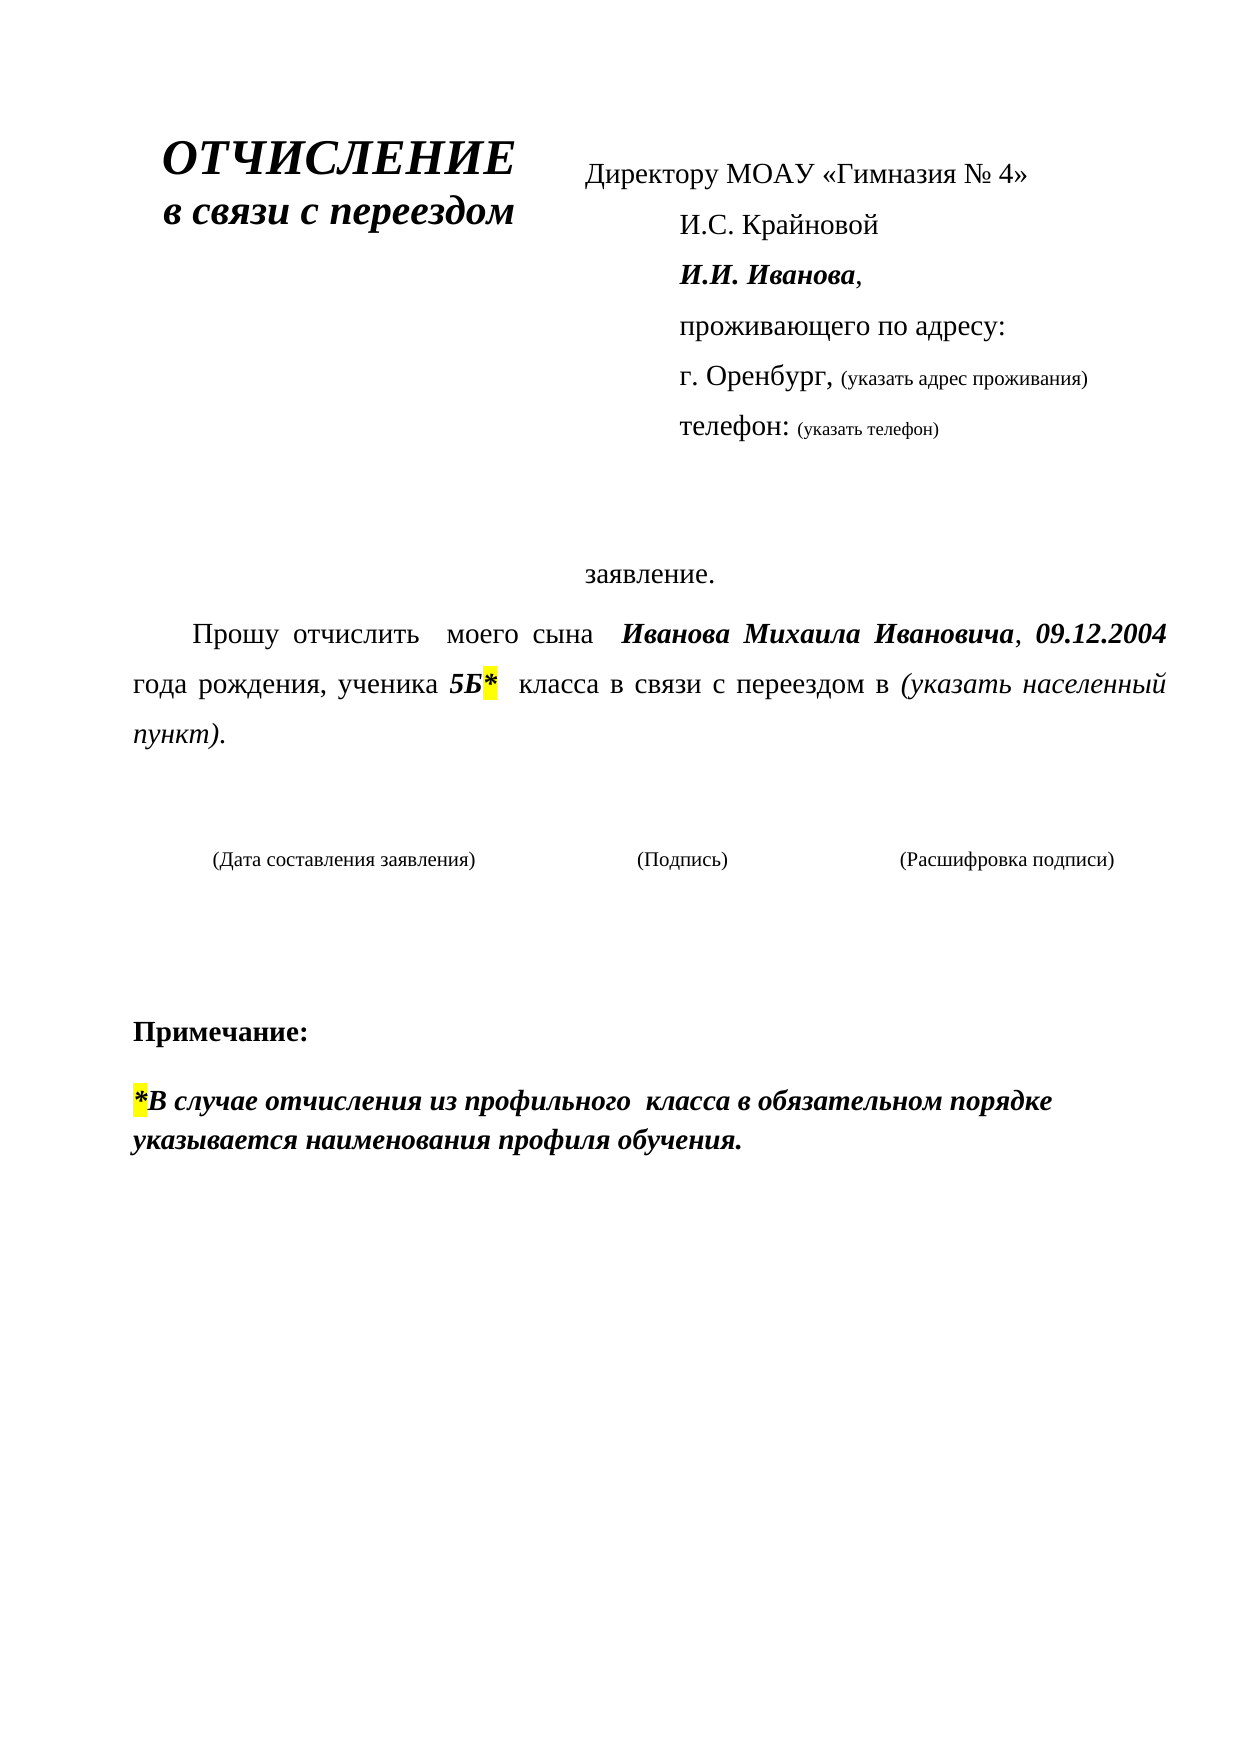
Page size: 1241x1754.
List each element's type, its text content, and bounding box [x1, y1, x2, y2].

text г. Оренбург, (указать адрес проживания) [679, 358, 1167, 391]
text Прошу отчислить моего сына Иванова Михаила Ивановича, 09.12.2004 года рождения, ученика 5Б* класса в связи с переездом в (указать населенный пункт). [133, 616, 1167, 750]
text И.С. Крайновой [679, 207, 1167, 241]
text (Дата составления заявления) (Подпись) (Расшифровка подписи) [44, 847, 1167, 871]
text Директору МОАУ «Гимназия № 4» [566, 157, 1167, 190]
table_header ОТЧИСЛЕНИЕ в связи с переездом [112, 128, 566, 289]
text проживающего по адресу: [679, 308, 1167, 341]
text телефон: (указать телефон) [679, 408, 1167, 442]
text заявление. [133, 556, 1167, 590]
text И.И. Иванова, [679, 257, 1167, 291]
text *В случае отчисления из профильного класса в обязательном порядке указывается наименования профиля обучения. [133, 1073, 1167, 1155]
text Примечание: [133, 1014, 1167, 1048]
